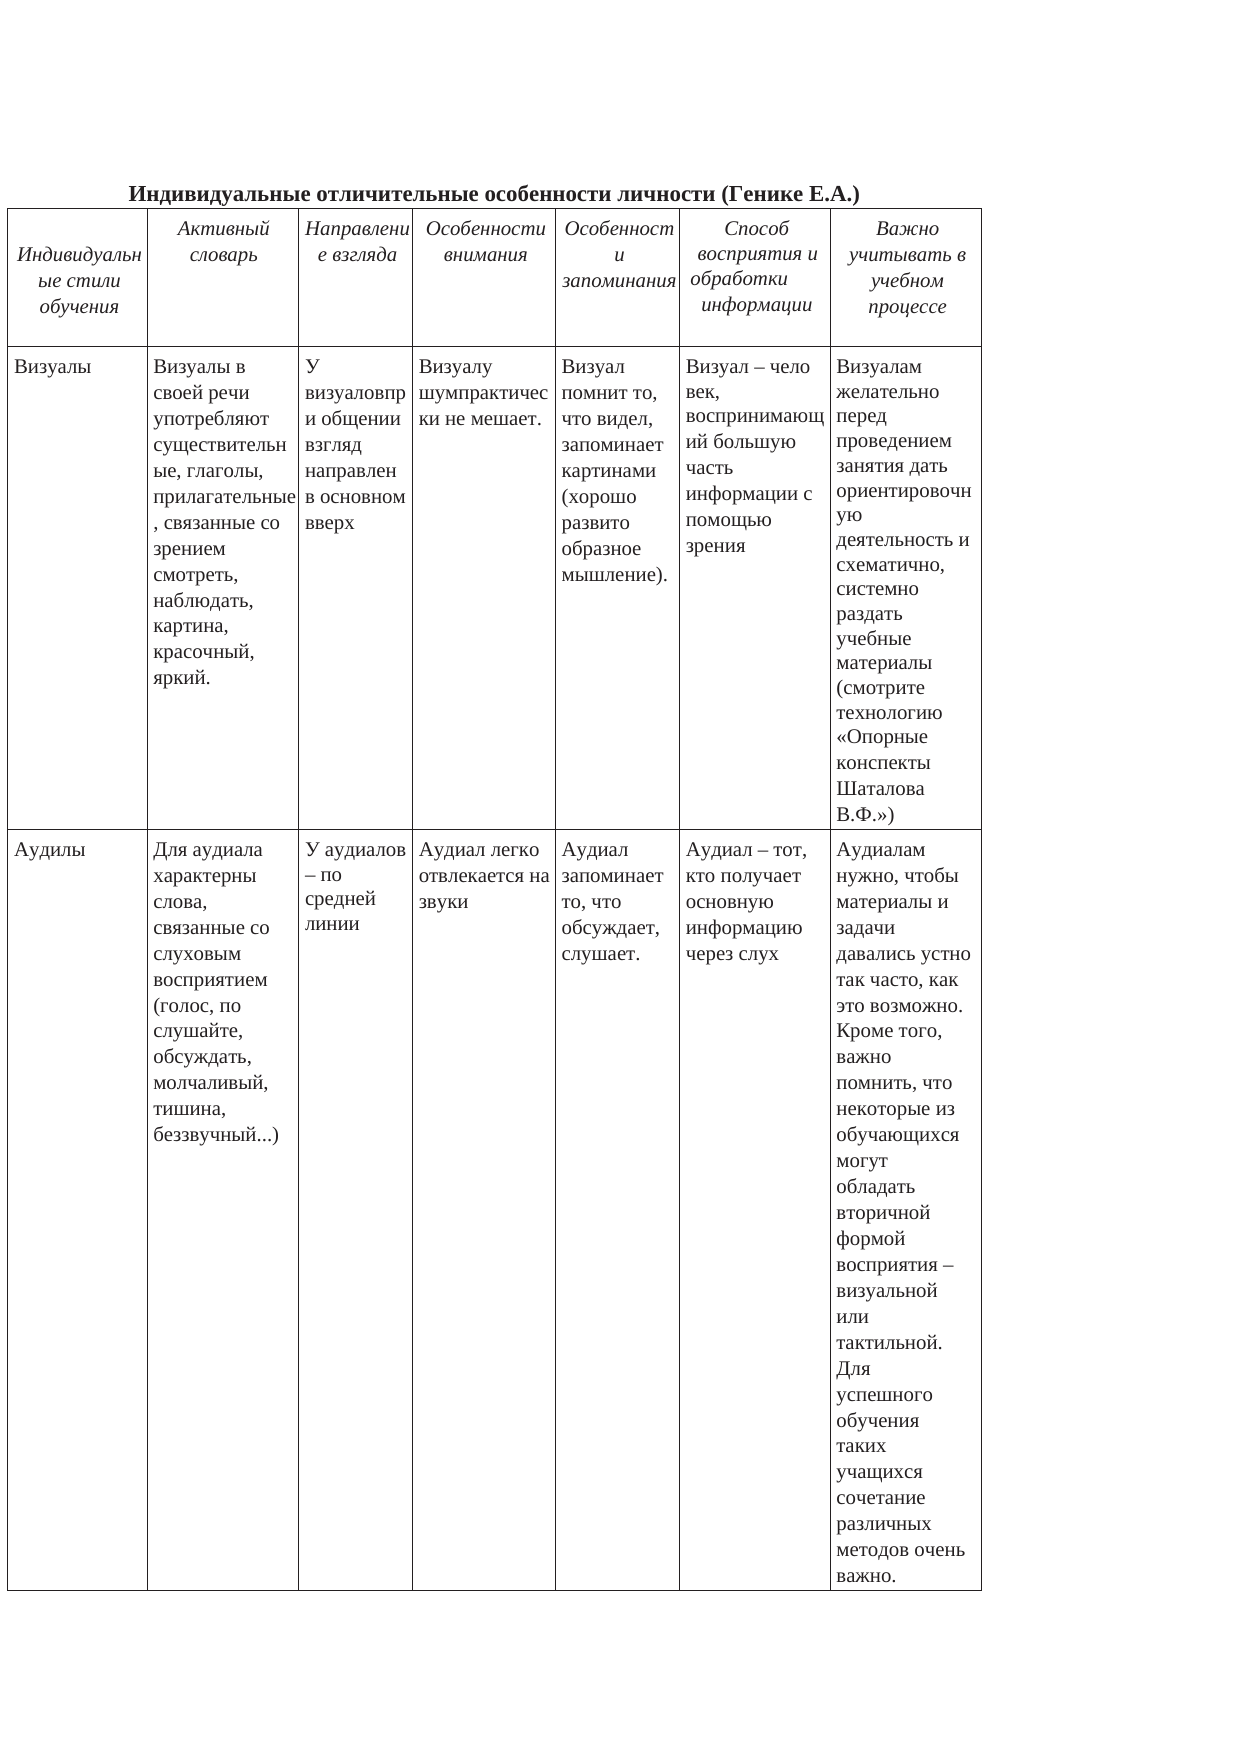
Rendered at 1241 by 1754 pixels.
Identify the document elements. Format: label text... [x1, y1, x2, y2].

table_header Индивидуальные стили обучения [8, 209, 147, 346]
text Индивидуальные отличительные особенности личности (Генике Е.А.) [128, 180, 1106, 207]
table_cell Визуалы [8, 347, 147, 828]
table_cell Визуалу шумпрактически не мешает. [413, 347, 555, 828]
table_header Активный словарь [148, 209, 298, 346]
table_cell У визуаловпри общении взгляд направлен в основном вверх [299, 347, 412, 828]
table_cell У аудиалов – по средней линии [299, 830, 412, 1589]
table_header Направление взгляда [299, 209, 412, 346]
table_header Особенности внимания [413, 209, 555, 346]
table_cell Для аудиала характерны слова, связанные со слуховым восприятием (голос, по слушайте, обсуждать, молчаливый, тишина, беззвучный...) [148, 830, 298, 1589]
table_cell Аудиал запоминает то, что обсуждает, слушает. [556, 830, 679, 1589]
table_cell Визуалы в своей речи употребляют существительные, глаголы, прилагательные, связанные со зрением смотреть, наблюдать, картина, красочный, яркий. [148, 347, 298, 828]
table_cell Визуалам желательно перед проведением занятия дать ориентировочную деятельность и схематично, системно раздать учебные материалы (смотрите технологию «Опорные конспекты Шаталова В.Ф.») [831, 347, 981, 828]
table_cell Аудиал – тот, кто получает основную информацию через слух [680, 830, 830, 1589]
table_header Важно учитывать в учебном процессе [831, 209, 981, 346]
table_cell Аудиалам нужно, чтобы материалы и задачи давались устно так часто, как это возможно. Кроме того, важно помнить, что некоторые из обучающихся могут обладать вторичной формой восприятия – визуальной или тактильной. Для успешного обучения таких учащихся сочетание различных методов очень важно. [831, 830, 981, 1589]
table_cell Визуал – чело век, воспринимающий большую часть информации с помощью зрения [680, 347, 830, 828]
table_header Особенности запоминания [556, 209, 679, 346]
table_cell Аудилы [8, 830, 147, 1589]
table_cell Визуал помнит то, что видел, запоминает картинами (хорошо развито образное мышление). [556, 347, 679, 828]
table_cell Аудиал легко отвлекается на звуки [413, 830, 555, 1589]
table_header Способ восприятия и обработки информации [680, 209, 830, 346]
